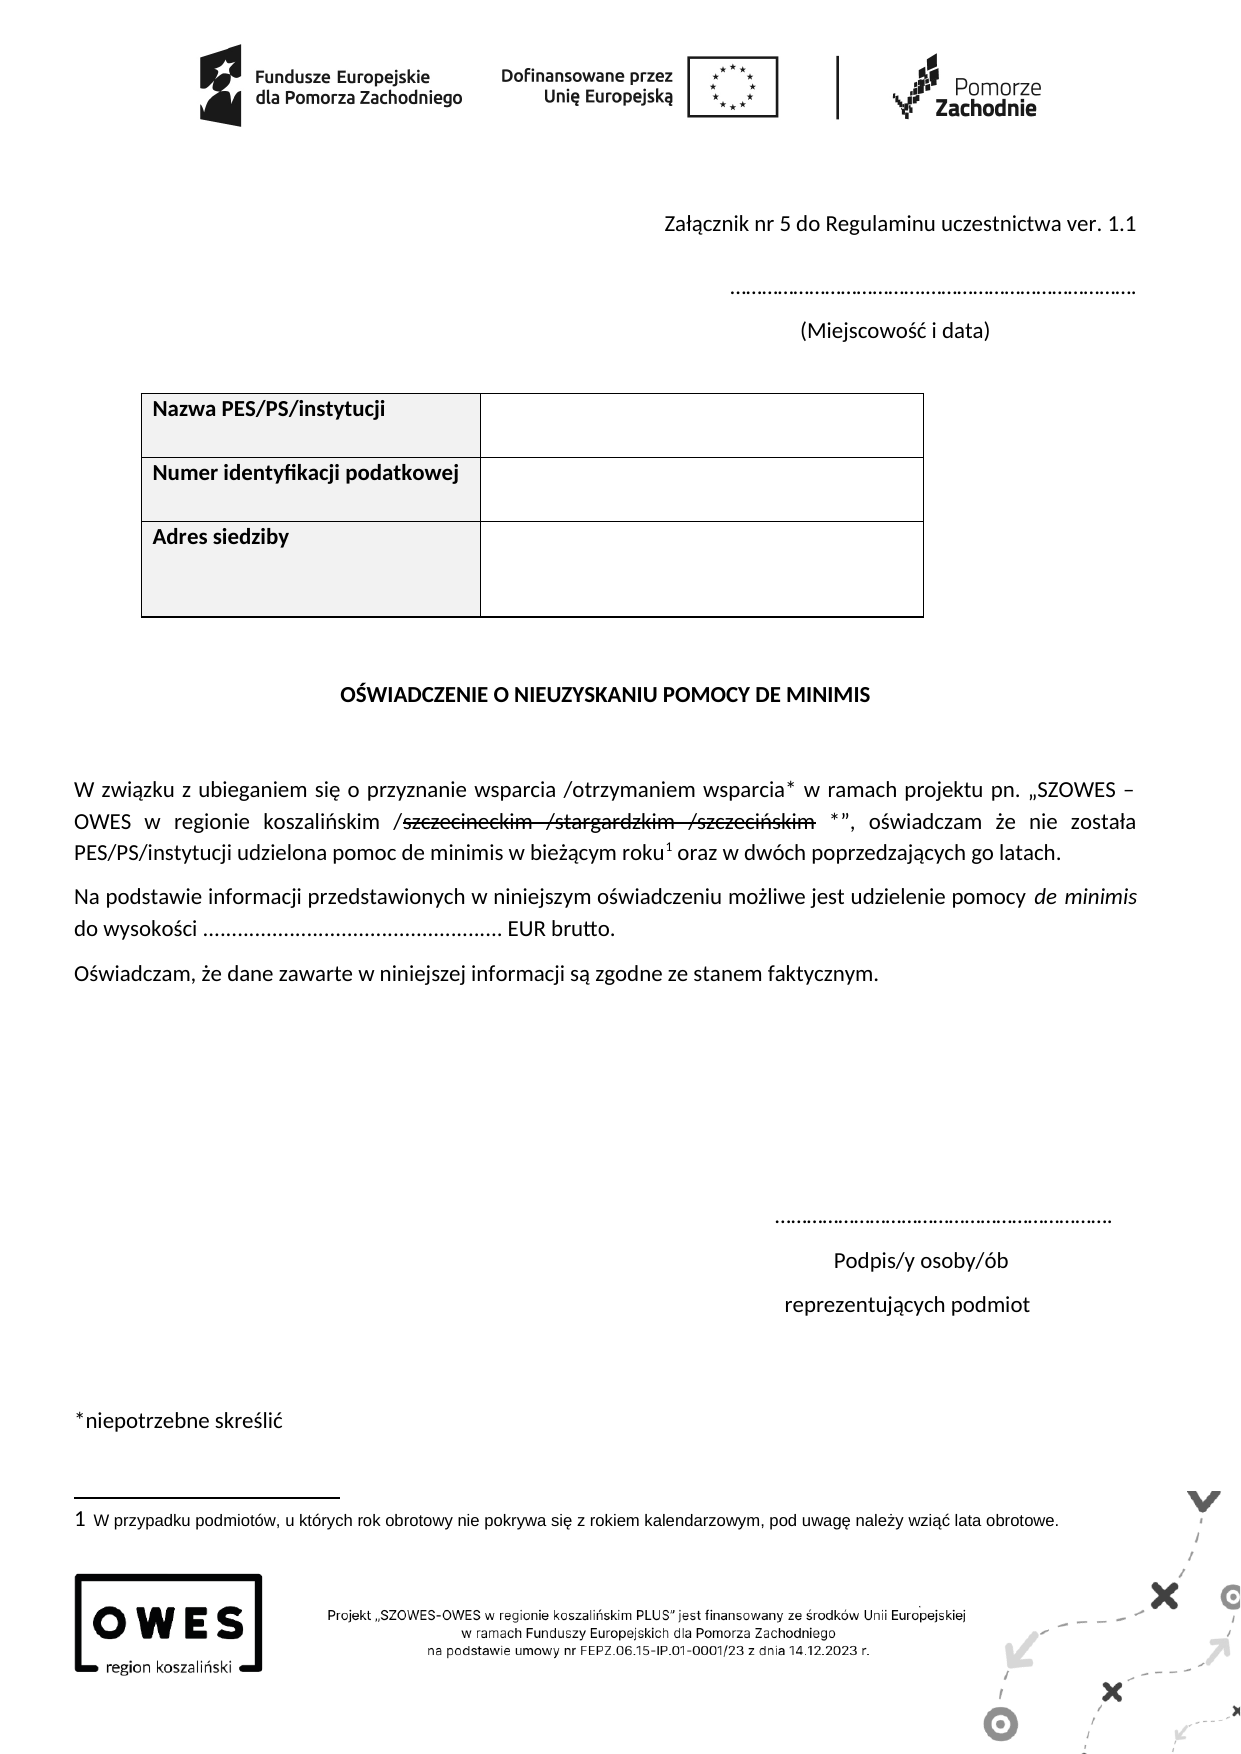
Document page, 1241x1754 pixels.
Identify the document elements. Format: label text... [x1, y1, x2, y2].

text OŚWIADCZENIE O NIEUZYSKANIU POMOCY DE MINIMIS [74, 681, 1137, 708]
table_header Nazwa PES/PS/instytucji [142, 394, 480, 457]
picture [0, 0, 1241, 147]
text Podpis/y osoby/ób [74, 1246, 1137, 1274]
text Na podstawie informacji przedstawionych w niniejszym oświadczeniu możliwe jest udzielenie pomocy de minimis do wysokości .................................................... EUR brutto. [74, 882, 1137, 943]
table_cell Adres siedziby [142, 522, 480, 616]
text reprezentujących podmiot [74, 1291, 1137, 1318]
table_header [481, 394, 923, 457]
text W związku z ubieganiem się o przyznanie wsparcia /otrzymaniem wsparcia* w ramach projektu pn. „SZOWES – OWES w regionie koszalińskim /szczecineckim /stargardzkim /szczecińskim *”, oświadczam że nie została PES/PS/instytucji udzielona pomoc de minimis w bieżącym roku oraz w dwóch poprzedzających go latach. [74, 775, 1137, 866]
text *niepotrzebne skreślić [74, 1407, 1137, 1435]
text (Miejscowość i data) [74, 317, 1137, 345]
table_cell Numer identyfikacji podatkowej [142, 458, 480, 521]
text Oświadczam, że dane zawarte w niniejszej informacji są zgodne ze stanem faktycznym. [74, 959, 1137, 987]
table_cell [481, 522, 923, 616]
text ………………………………………………………. [74, 1201, 1113, 1229]
table_cell [481, 458, 923, 521]
text Załącznik nr 5 do Regulaminu uczestnictwa ver. 1.1 [74, 209, 1137, 237]
text ……………………………….…………………………………. [74, 272, 1137, 300]
picture [0, 1491, 1241, 1754]
